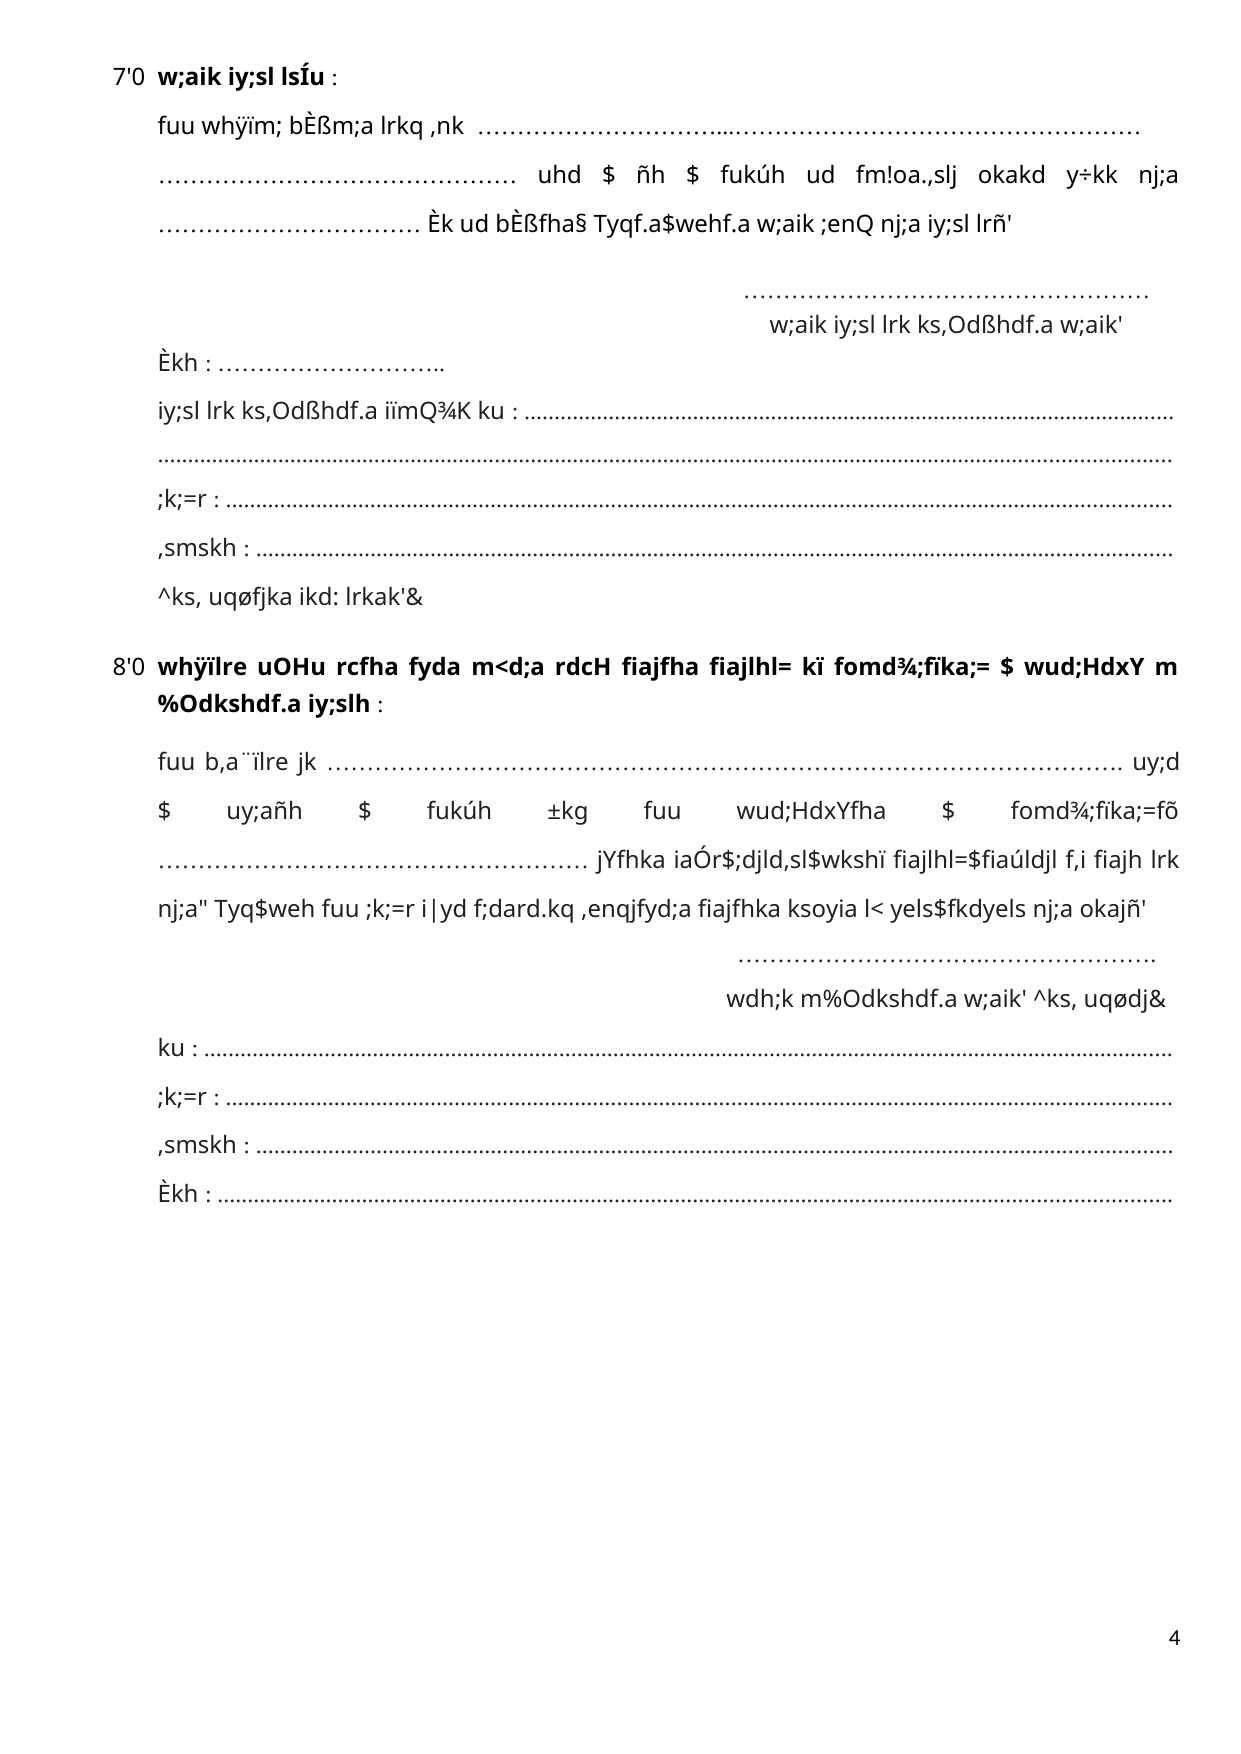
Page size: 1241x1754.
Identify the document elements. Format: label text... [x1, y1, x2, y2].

text ,smskh : [112, 1128, 1180, 1161]
text ,smskh : [112, 531, 1180, 563]
text 8'0 whÿïlre uOHu rcfha fyda m<d;a rdcH fiajfha fiajlhl= kï fomd¾;fïka;= $ wud;HdxY m%Odkshdf.a iy;slh : [112, 649, 1180, 719]
text Èkh : ……………………….. [112, 345, 1180, 378]
text Èkh : [112, 1177, 1180, 1210]
text 7'0 w;aik iy;sl lsÍu : [112, 60, 1180, 93]
text ^ks, uqøfjka ikd: lrkak'& [112, 579, 1180, 612]
text ……………………………………… uhd $ ñh $ fukúh ud fm!oa.,slj okakd y÷kk nj;a …………………………… Èk ud bÈßfha§ Tyqf.a$wehf.a w;aik ;enQ nj;a iy;sl lrñ' [157, 158, 1180, 239]
text ;k;=r : [112, 1079, 1180, 1112]
text ku : [112, 1031, 1180, 1063]
text ;k;=r : [112, 482, 1180, 514]
text w;aik iy;sl lrk ks,Odßhdf.a w;aik' [712, 308, 1180, 341]
text wdh;k m%Odkshdf.a w;aik' ^ks, uqødj& [712, 982, 1180, 1014]
text fuu whÿïm; bÈßm;a lrkq ,nk …………………………...…………………………………………… [112, 109, 1180, 141]
text iy;sl lrk ks,Odßhdf.a iïmQ¾K ku : [112, 394, 1180, 468]
text ………………………….…………………. [712, 940, 1180, 968]
text …………………………………………… [712, 276, 1180, 304]
text fuu b,a¨ïlre jk ………………………………………………………………………………………. uy;d $ uy;añh $ fukúh ±kg fuu wud;HdxYfha $ fomd¾;fïka;=fõ ……………………………………………… jYfhka iaÓr$;djld,sl$wkshï fiajlhl=$fiaúldjl f,i fiajh lrk nj;a" Tyq$weh fuu ;k;=r i|yd f;dard.kq ,enqjfyd;a fiajfhka ksoyia l< yels$fkdyels nj;a okajñ' [157, 745, 1180, 924]
